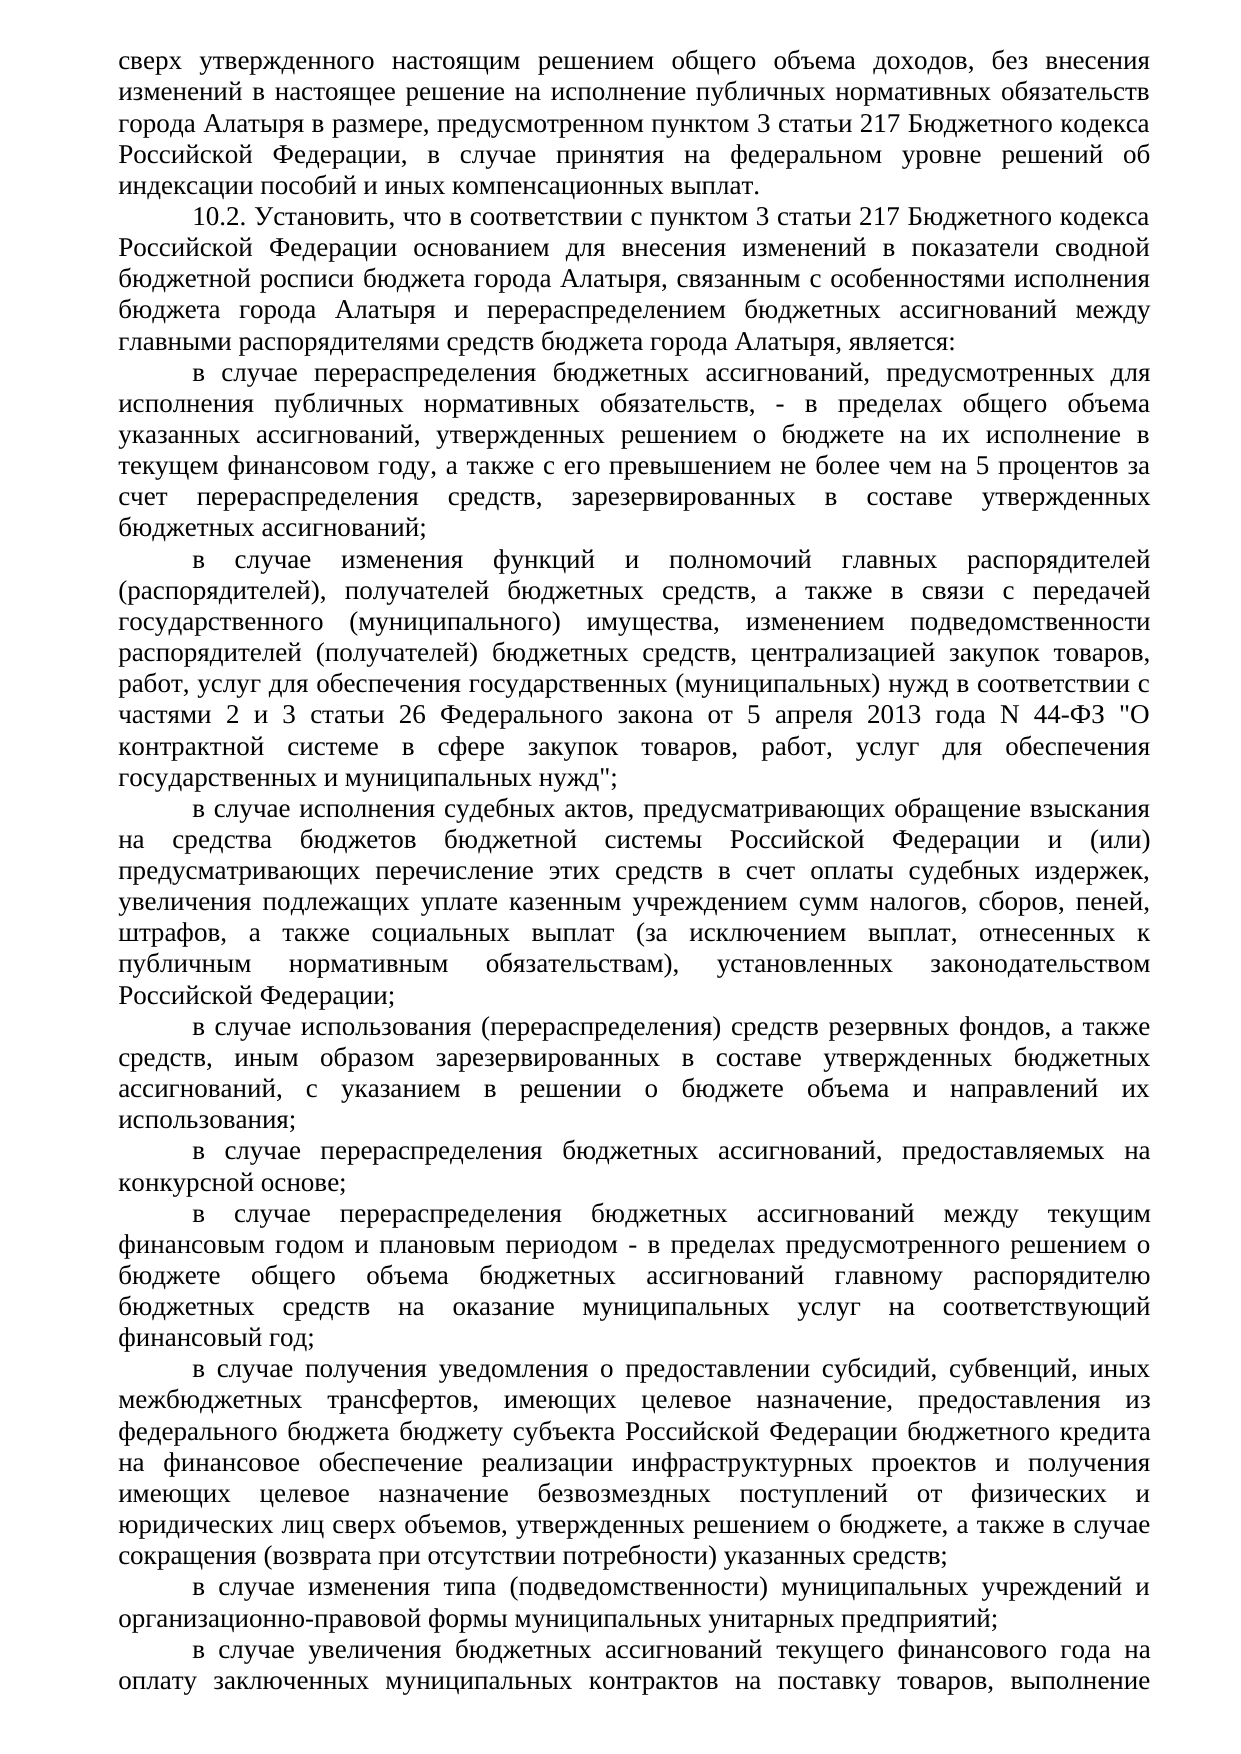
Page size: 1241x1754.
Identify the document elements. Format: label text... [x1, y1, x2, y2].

text в случае получения уведомления о предоставлении субсидий, субвенций, иных межбюджетных трансфертов, имеющих целевое назначение, предоставления из федерального бюджета бюджету субъекта Российской Федерации бюджетного кредита на финансовое обеспечение реализации инфраструктурных проектов и получения имеющих целевое назначение безвозмездных поступлений от физических и юридических лиц сверх объемов, утвержденных решением о бюджете, а также в случае сокращения (возврата при отсутствии потребности) указанных средств; [118, 1352, 1152, 1571]
text в случае перераспределения бюджетных ассигнований, предоставляемых на конкурсной основе; [118, 1134, 1152, 1197]
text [118, 1633, 1152, 1695]
text в случае изменения функций и полномочий главных распорядителей (распорядителей), получателей бюджетных средств, а также в связи с передачей государственного (муниципального) имущества, изменением подведомственности распорядителей (получателей) бюджетных средств, централизацией закупок товаров, работ, услуг для обеспечения государственных (муниципальных) нужд в соответствии с частями 2 и 3 статьи 26 Федерального закона от 5 апреля 2013 года N 44-ФЗ "О контрактной системе в сфере закупок товаров, работ, услуг для обеспечения государственных и муниципальных нужд"; [118, 543, 1152, 792]
text в случае использования (перераспределения) средств резервных фондов, а также средств, иным образом зарезервированных в составе утвержденных бюджетных ассигнований, с указанием в решении о бюджете объема и направлений их использования; [118, 1010, 1152, 1134]
text в случае изменения типа (подведомственности) муниципальных учреждений и организационно-правовой формы муниципальных унитарных предприятий; [118, 1571, 1152, 1633]
text в случае исполнения судебных актов, предусматривающих обращение взыскания на средства бюджетов бюджетной системы Российской Федерации и (или) предусматривающих перечисление этих средств в счет оплаты судебных издержек, увеличения подлежащих уплате казенным учреждением сумм налогов, сборов, пеней, штрафов, а также социальных выплат (за исключением выплат, отнесенных к публичным нормативным обязательствам), установленных законодательством Российской Федерации; [118, 792, 1152, 1010]
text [118, 44, 1152, 200]
text в случае перераспределения бюджетных ассигнований между текущим финансовым годом и плановым периодом - в пределах предусмотренного решением о бюджете общего объема бюджетных ассигнований главному распорядителю бюджетных средств на оказание муниципальных услуг на соответствующий финансовый год; [118, 1197, 1152, 1352]
text в случае перераспределения бюджетных ассигнований, предусмотренных для исполнения публичных нормативных обязательств, - в пределах общего объема указанных ассигнований, утвержденных решением о бюджете на их исполнение в текущем финансовом году, а также с его превышением не более чем на 5 процентов за счет перераспределения средств, зарезервированных в составе утвержденных бюджетных ассигнований; [118, 356, 1152, 543]
text 10.2. Установить, что в соответствии с пунктом 3 статьи 217 Бюджетного кодекса Российской Федерации основанием для внесения изменений в показатели сводной бюджетной росписи бюджета города Алатыря, связанным с особенностями исполнения бюджета города Алатыря и перераспределением бюджетных ассигнований между главными распорядителями средств бюджета города Алатыря, является: [118, 200, 1152, 356]
